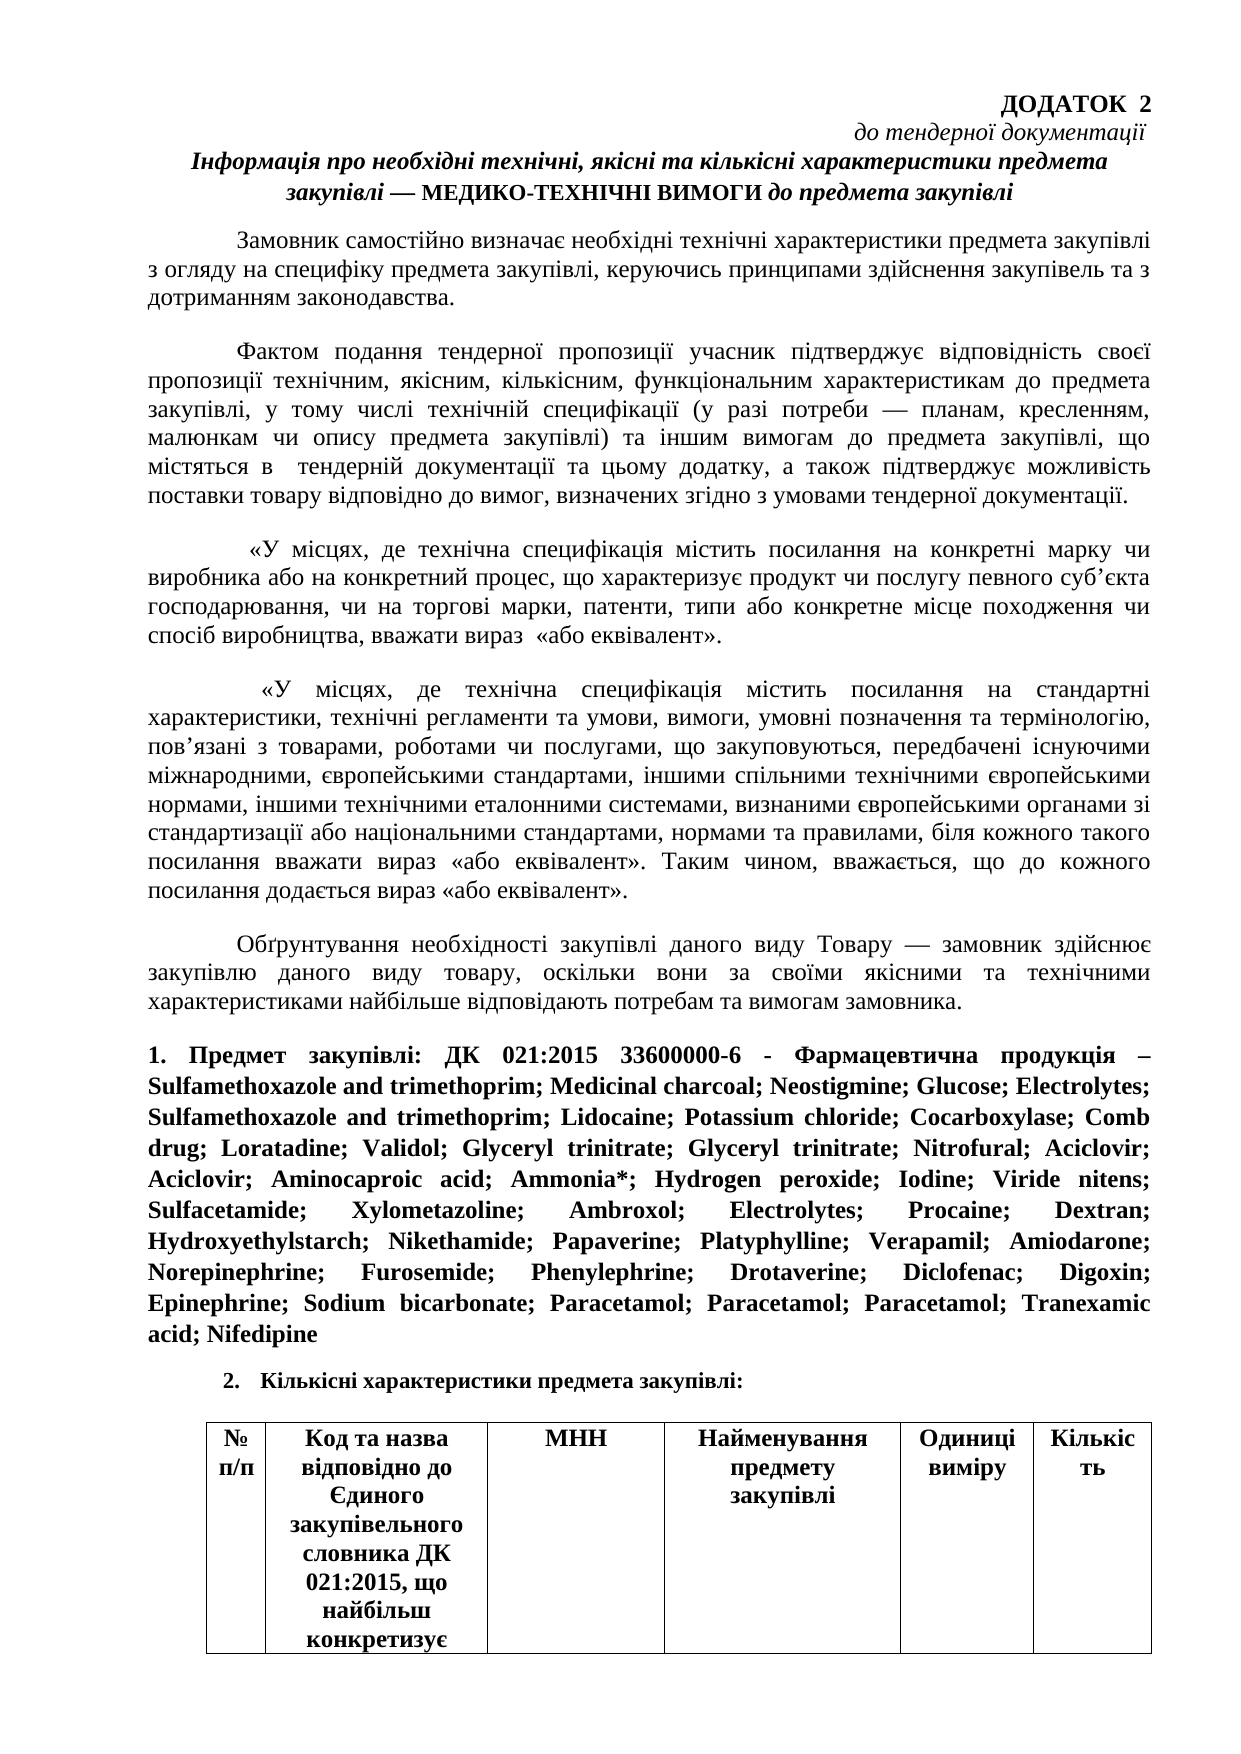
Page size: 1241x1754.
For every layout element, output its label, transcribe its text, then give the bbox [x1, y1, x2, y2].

text 1. Предмет закупівлі: ДК 021:2015 33600000-6 - Фармацевтична продукція – Sulfamethoxazole and trimethoprim; Medicinal charcoal; Neostigmine; Glucose; Electrolytes; Sulfamethoxazole and trimethoprim; Lidocaine; Potassium chloride; Cocarboxylase; Comb drug; Loratadine; Validol; Glyceryl trinitrate; Glyceryl trinitrate; Nitrofural; Aciclovir; Aciclovir; Aminocaproic acid; Ammonia*; Hydrogen peroxide; Iodine; Viride nitens; Sulfacetamide; Xylometazoline; Ambroxol; Electrolytes; Procaine; Dextran; Hydroxyethylstarch; Nikethamide; Papaverine; Platyphylline; Verapamil; Amiodarone; Norepinephrine; Furosemide; Phenylephrine; Drotaverine; Diclofenac; Digoxin; Epinephrine; Sodium bicarbonate; Paracetamol; Paracetamol; Paracetamol; Tranexamic acid; Nifedipine [148, 1040, 1152, 1348]
text «У місцях, де технічна специфікація містить посилання на конкретні марку чи виробника або на конкретний процес, що характеризує продукт чи послугу певного суб’єкта господарювання, чи на торгові марки, патенти, типи або конкретне місце походження чи спосіб виробництва, вважати вираз «або еквівалент». [148, 534, 1152, 649]
table_header Кількість [1034, 1423, 1151, 1653]
text Інформація про необхідні технічні, якісні та кількісні характеристики предмета закупівлі — МЕДИКО-ТЕХНІЧНІ ВИМОГИ до предмета закупівлі [148, 146, 1152, 206]
list Кількісні характеристики предмета закупівлі: [223, 1367, 1152, 1393]
text Обґрунтування необхідності закупівлі даного виду Товару — замовник здійснює закупівлю даного виду товару, оскільки вони за своїми якісними та технічними характеристиками найбільше відповідають потребам та вимогам замовника. [148, 929, 1152, 1015]
text до тендерної документації [737, 117, 1152, 146]
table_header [665, 1423, 900, 1653]
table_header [266, 1423, 487, 1653]
text Фактом подання тендерної пропозиції учасник підтверджує відповідність своєї пропозиції технічним, якісним, кількісним, функціональним характеристикам до предмета закупівлі, у тому числі технічній специфікації (у разі потреби — планам, кресленням, малюнкам чи опису предмета закупівлі) та іншим вимогам до предмета закупівлі, що містяться в тендерній документації та цьому додатку, а також підтверджує можливість поставки товару відповідно до вимог, визначених згідно з умовами тендерної документації. [148, 336, 1152, 509]
text Замовник самостійно визначає необхідні технічні характеристики предмета закупівлі з огляду на специфіку предмета закупівлі, керуючись принципами здійснення закупівель та з дотриманням законодавства. [148, 225, 1152, 311]
table_header Одиниці виміру [901, 1423, 1033, 1653]
table_header МНН [488, 1423, 664, 1653]
table_header № п/п [207, 1423, 265, 1653]
text «У місцях, де технічна специфікація містить посилання на стандартні характеристики, технічні регламенти та умови, вимоги, умовні позначення та термінологію, пов’язані з товарами, роботами чи послугами, що закуповуються, передбачені існуючими міжнародними, європейськими стандартами, іншими спільними технічними європейськими нормами, іншими технічними еталонними системами, визнаними європейськими органами зі стандартизації або національними стандартами, нормами та правилами, біля кожного такого посилання вважати вираз «або еквівалент». Таким чином, вважається, що до кожного посилання додається вираз «або еквівалент». [148, 674, 1152, 904]
text ДОДАТОК 2 [737, 89, 1152, 117]
